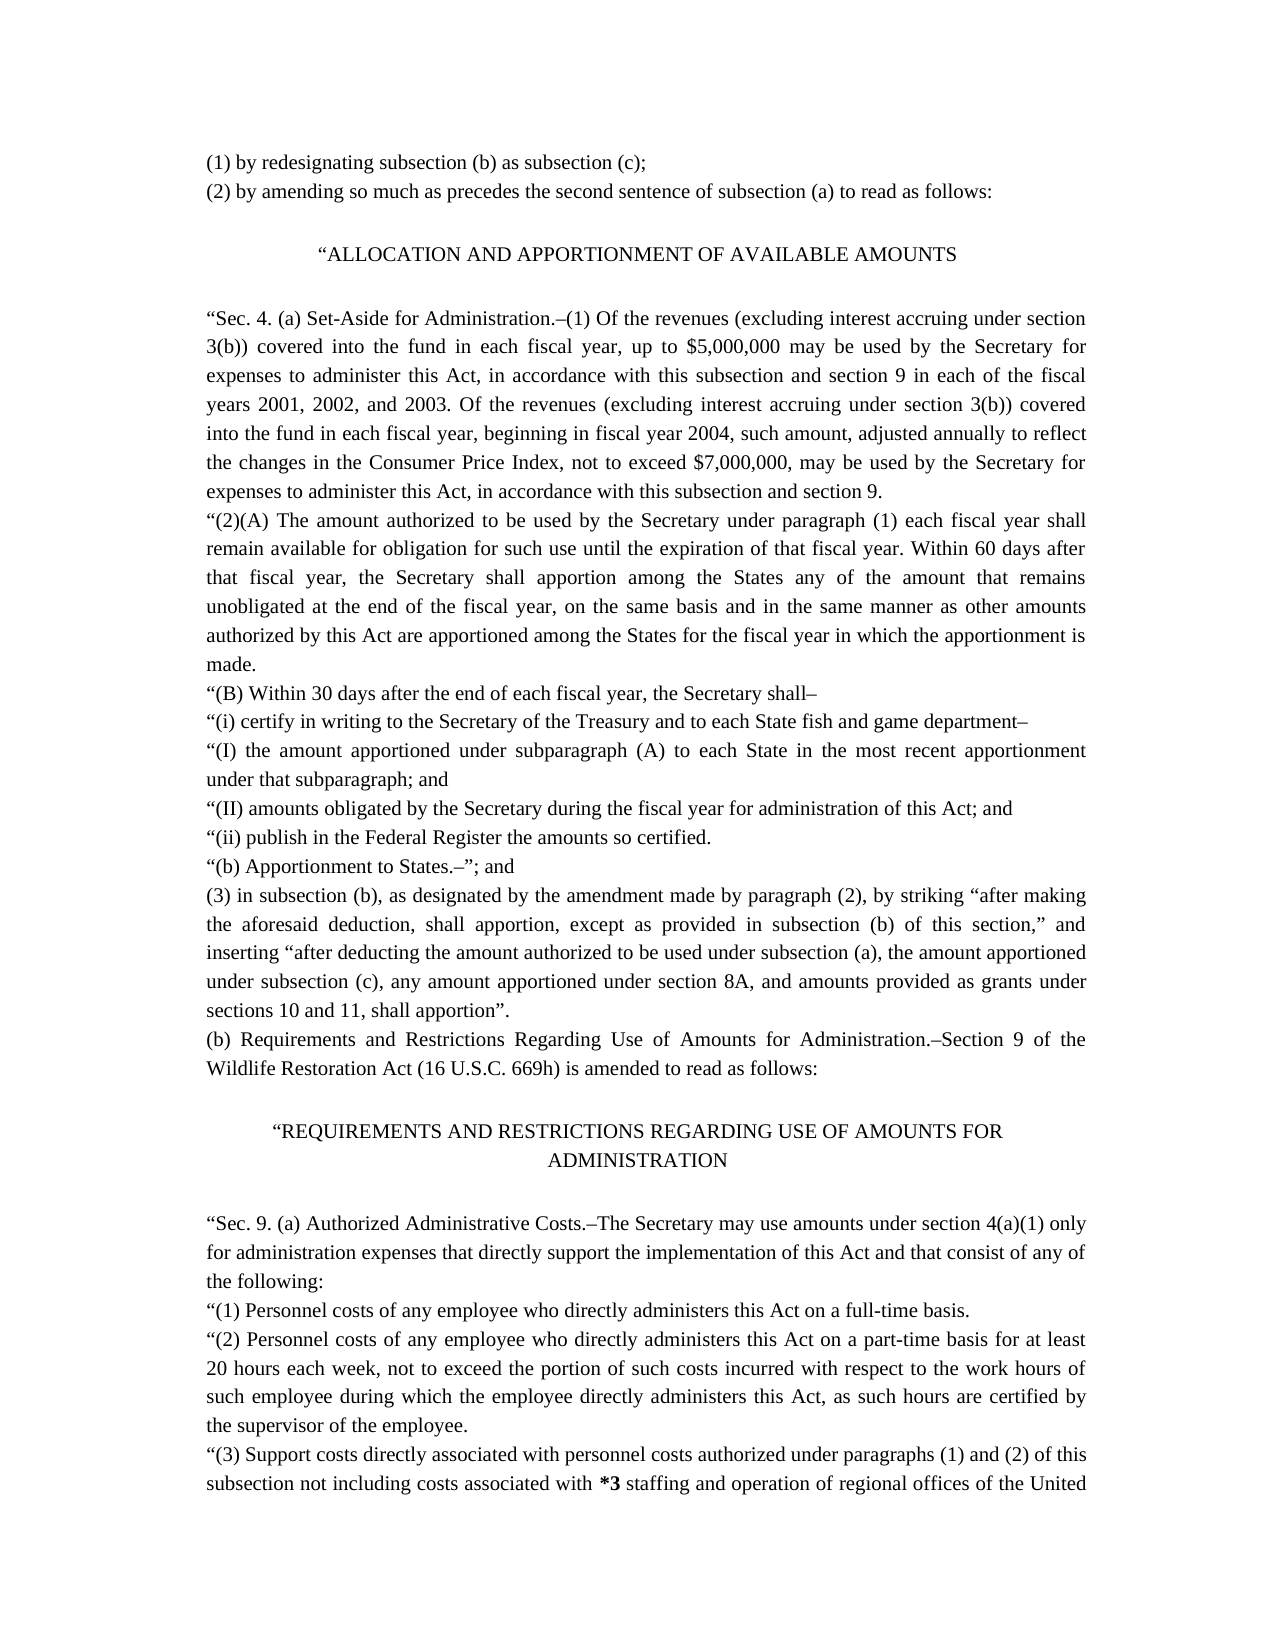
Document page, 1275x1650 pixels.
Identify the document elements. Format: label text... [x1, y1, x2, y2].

text “(2)(A) The amount authorized to be used by the Secretary under paragraph (1) each fiscal year shall remain available for obligation for such use until the expiration of that fiscal year. Within 60 days after that fiscal year, the Secretary shall apportion among the States any of the amount that remains unobligated at the end of the fiscal year, on the same basis and in the same manner as other amounts authorized by this Act are apportioned among the States for the fiscal year in which the apportionment is made. [206, 507, 1087, 676]
text “(I) the amount apportioned under subparagraph (A) to each State in the most recent apportionment under that subparagraph; and [206, 738, 1087, 791]
text “REQUIREMENTS AND RESTRICTIONS REGARDING USE OF AMOUNTS FOR ADMINISTRATION [187, 1119, 1087, 1172]
text (2) by amending so much as precedes the second sentence of subsection (a) to read as follows: [206, 179, 1087, 203]
text “(1) Personnel costs of any employee who directly administers this Act on a full-time basis. [206, 1298, 1087, 1322]
text (b) Requirements and Restrictions Regarding Use of Amounts for Administration.–Section 9 of the Wildlife Restoration Act (16 U.S.C. 669h) is amended to read as follows: [206, 1027, 1087, 1080]
text “Sec. 4. (a) Set-Aside for Administration.–(1) Of the revenues (excluding interest accruing under section 3(b)) covered into the fund in each fiscal year, up to $5,000,000 may be used by the Secretary for expenses to administer this Act, in accordance with this subsection and section 9 in each of the fiscal years 2001, 2002, and 2003. Of the revenues (excluding interest accruing under section 3(b)) covered into the fund in each fiscal year, beginning in fiscal year 2004, such amount, adjusted annually to reflect the changes in the Consumer Price Index, not to exceed $7,000,000, may be used by the Secretary for expenses to administer this Act, in accordance with this subsection and section 9. [206, 306, 1087, 503]
text “(b) Apportionment to States.–”; and [206, 854, 1087, 878]
text (1) by redesignating subsection (b) as subsection (c); [206, 150, 1087, 174]
text “(i) certify in writing to the Secretary of the Treasury and to each State fish and game department– [206, 709, 1087, 733]
text “(B) Within 30 days after the end of each fiscal year, the Secretary shall– [206, 681, 1087, 705]
text (3) in subsection (b), as designated by the amendment made by paragraph (2), by striking “after making the aforesaid deduction, shall apportion, except as provided in subsection (b) of this section,” and inserting “after deducting the amount authorized to be used under subsection (a), the amount apportioned under subsection (c), any amount apportioned under section 8A, and amounts provided as grants under sections 10 and 11, shall apportion”. [206, 883, 1087, 1022]
text “Sec. 9. (a) Authorized Administrative Costs.–The Secretary may use amounts under section 4(a)(1) only for administration expenses that directly support the implementation of this Act and that consist of any of the following: [206, 1211, 1087, 1293]
text “ALLOCATION AND APPORTIONMENT OF AVAILABLE AMOUNTS [187, 242, 1087, 266]
text “(II) amounts obligated by the Secretary during the fiscal year for administration of this Act; and [206, 796, 1087, 820]
text “(2) Personnel costs of any employee who directly administers this Act on a part-time basis for at least 20 hours each week, not to exceed the portion of such costs incurred with respect to the work hours of such employee during which the employee directly administers this Act, as such hours are certified by the supervisor of the employee. [206, 1327, 1087, 1437]
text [206, 1442, 1087, 1495]
text “(ii) publish in the Federal Register the amounts so certified. [206, 825, 1087, 849]
